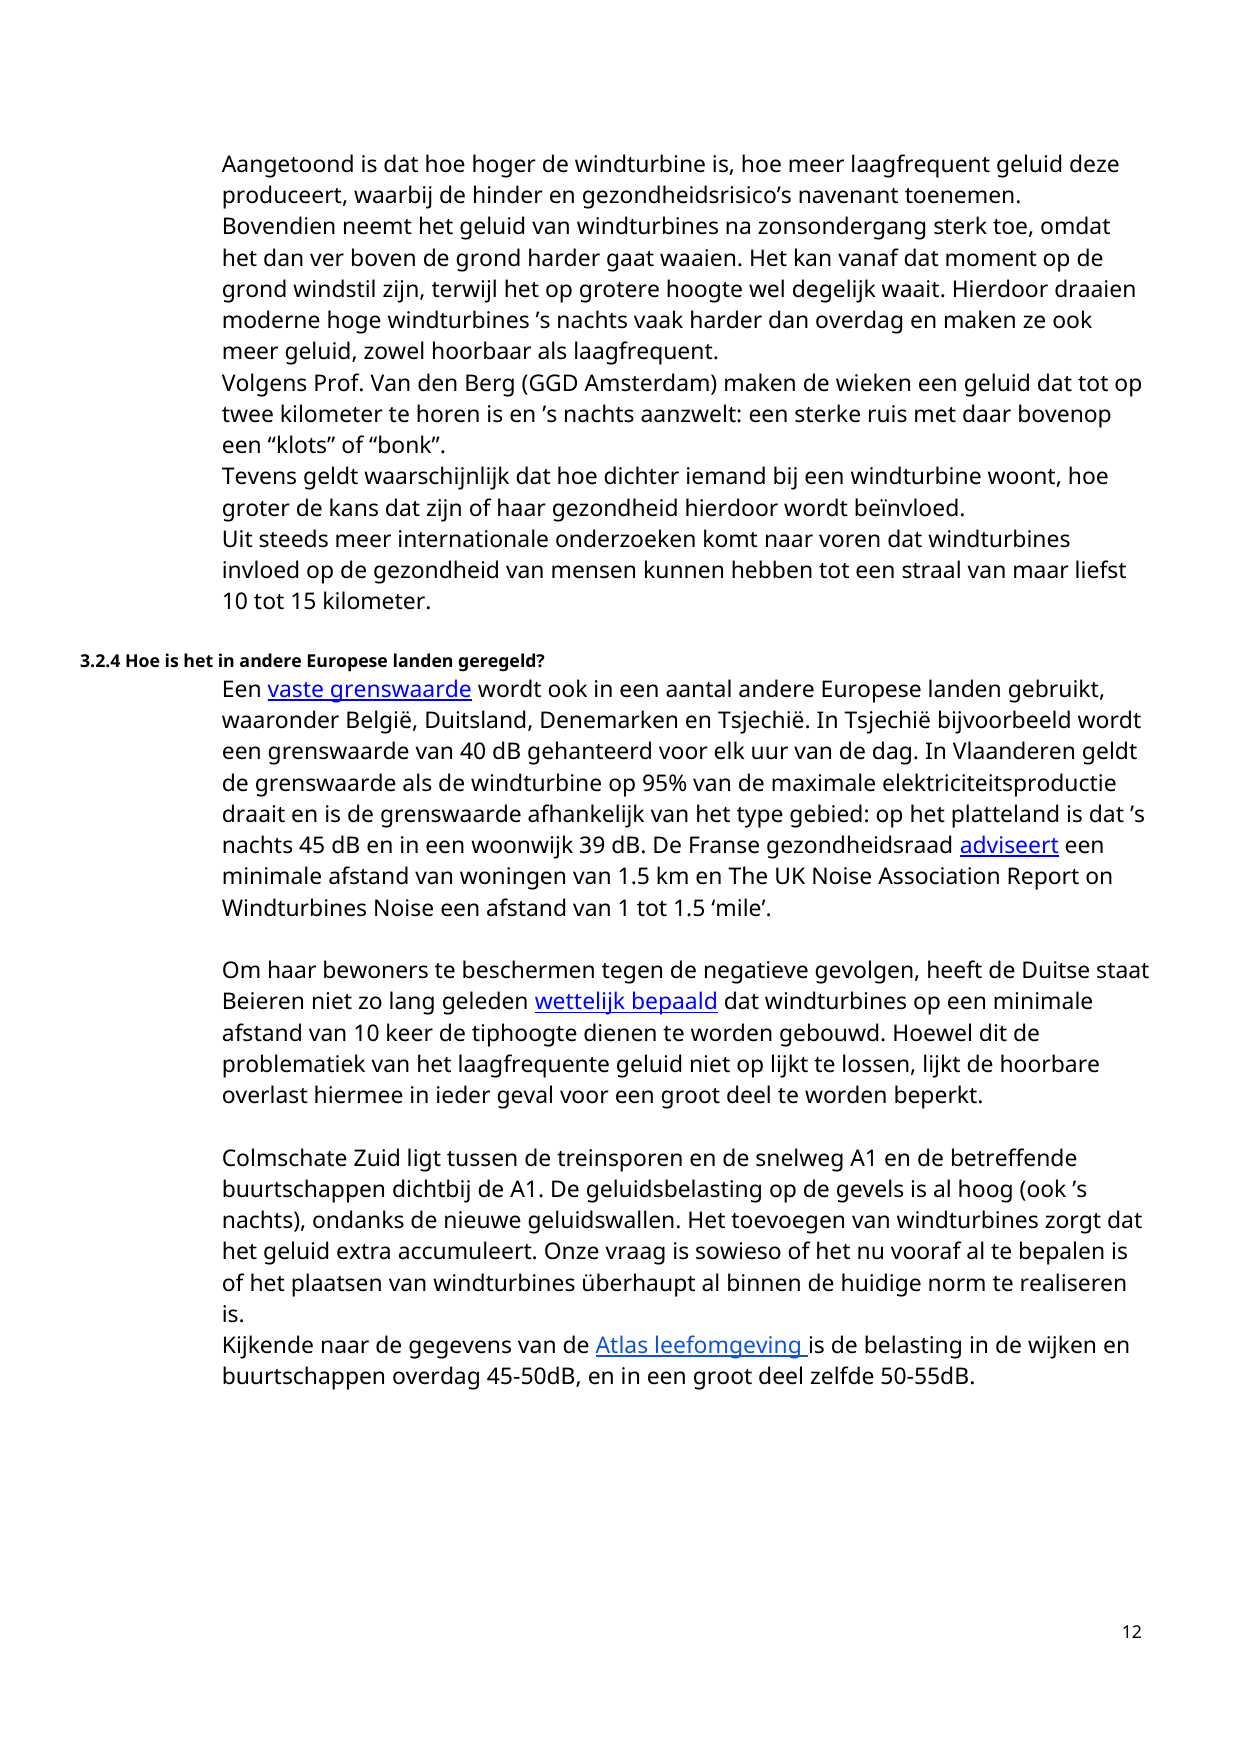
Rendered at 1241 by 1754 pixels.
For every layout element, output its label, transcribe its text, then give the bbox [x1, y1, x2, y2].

text Tevens geldt waarschijnlijk dat hoe dichter iemand bij een windturbine woont, hoe groter de kans dat zijn of haar gezondheid hierdoor wordt beïnvloed. [222, 460, 1152, 523]
text Uit steeds meer internationale onderzoeken komt naar voren dat windturbines invloed op de gezondheid van mensen kunnen hebben tot een straal van maar liefst 10 tot 15 kilometer. [222, 523, 1152, 616]
text Kijkende naar de gegevens van de Atlas leefomgeving is de belasting in de wijken en buurtschappen overdag 45-50dB, en in een groot deel zelfde 50-55dB. [222, 1329, 1152, 1391]
text Bovendien neemt het geluid van windturbines na zonsondergang sterk toe, omdat het dan ver boven de grond harder gaat waaien. Het kan vanaf dat moment op de grond windstil zijn, terwijl het op grotere hoogte wel degelijk waait. Hierdoor draaien moderne hoge windturbines ’s nachts vaak harder dan overdag en maken ze ook meer geluid, zowel hoorbaar als laagfrequent. [222, 210, 1152, 366]
text Aangetoond is dat hoe hoger de windturbine is, hoe meer laagfrequent geluid deze produceert, waarbij de hinder en gezondheidsrisico’s navenant toenemen. [222, 148, 1152, 210]
subtitle 3.2.4 Hoe is het in andere Europese landen geregeld? [80, 648, 1152, 673]
text Colmschate Zuid ligt tussen de treinsporen en de snelweg A1 en de betreffende buurtschappen dichtbij de A1. De geluidsbelasting op de gevels is al hoog (ook ’s nachts), ondanks de nieuwe geluidswallen. Het toevoegen van windturbines zorgt dat het geluid extra accumuleert. Onze vraag is sowieso of het nu vooraf al te bepalen is of het plaatsen van windturbines überhaupt al binnen de huidige norm te realiseren is. [222, 1141, 1152, 1329]
text Volgens Prof. Van den Berg (GGD Amsterdam) maken de wieken een geluid dat tot op twee kilometer te horen is en ’s nachts aanzwelt: een sterke ruis met daar bovenop een “klots” of “bonk”. [222, 366, 1152, 460]
text Een vaste grenswaarde wordt ook in een aantal andere Europese landen gebruikt, waaronder België, Duitsland, Denemarken en Tsjechië. In Tsjechië bijvoorbeeld wordt een grenswaarde van 40 dB gehanteerd voor elk uur van de dag. In Vlaanderen geldt de grenswaarde als de windturbine op 95% van de maximale elektriciteitsproductie draait en is de grenswaarde afhankelijk van het type gebied: op het platteland is dat ’s nachts 45 dB en in een woonwijk 39 dB. De Franse gezondheidsraad adviseert een minimale afstand van woningen van 1.5 km en The UK Noise Association Report on Windturbines Noise een afstand van 1 tot 1.5 ‘mile’. [222, 673, 1152, 923]
text Om haar bewoners te beschermen tegen de negatieve gevolgen, heeft de Duitse staat Beieren niet zo lang geleden wettelijk bepaald dat windturbines op een minimale afstand van 10 keer de tiphoogte dienen te worden gebouwd. Hoewel dit de problematiek van het laagfrequente geluid niet op lijkt te lossen, lijkt de hoorbare overlast hiermee in ieder geval voor een groot deel te worden beperkt. [222, 954, 1152, 1110]
